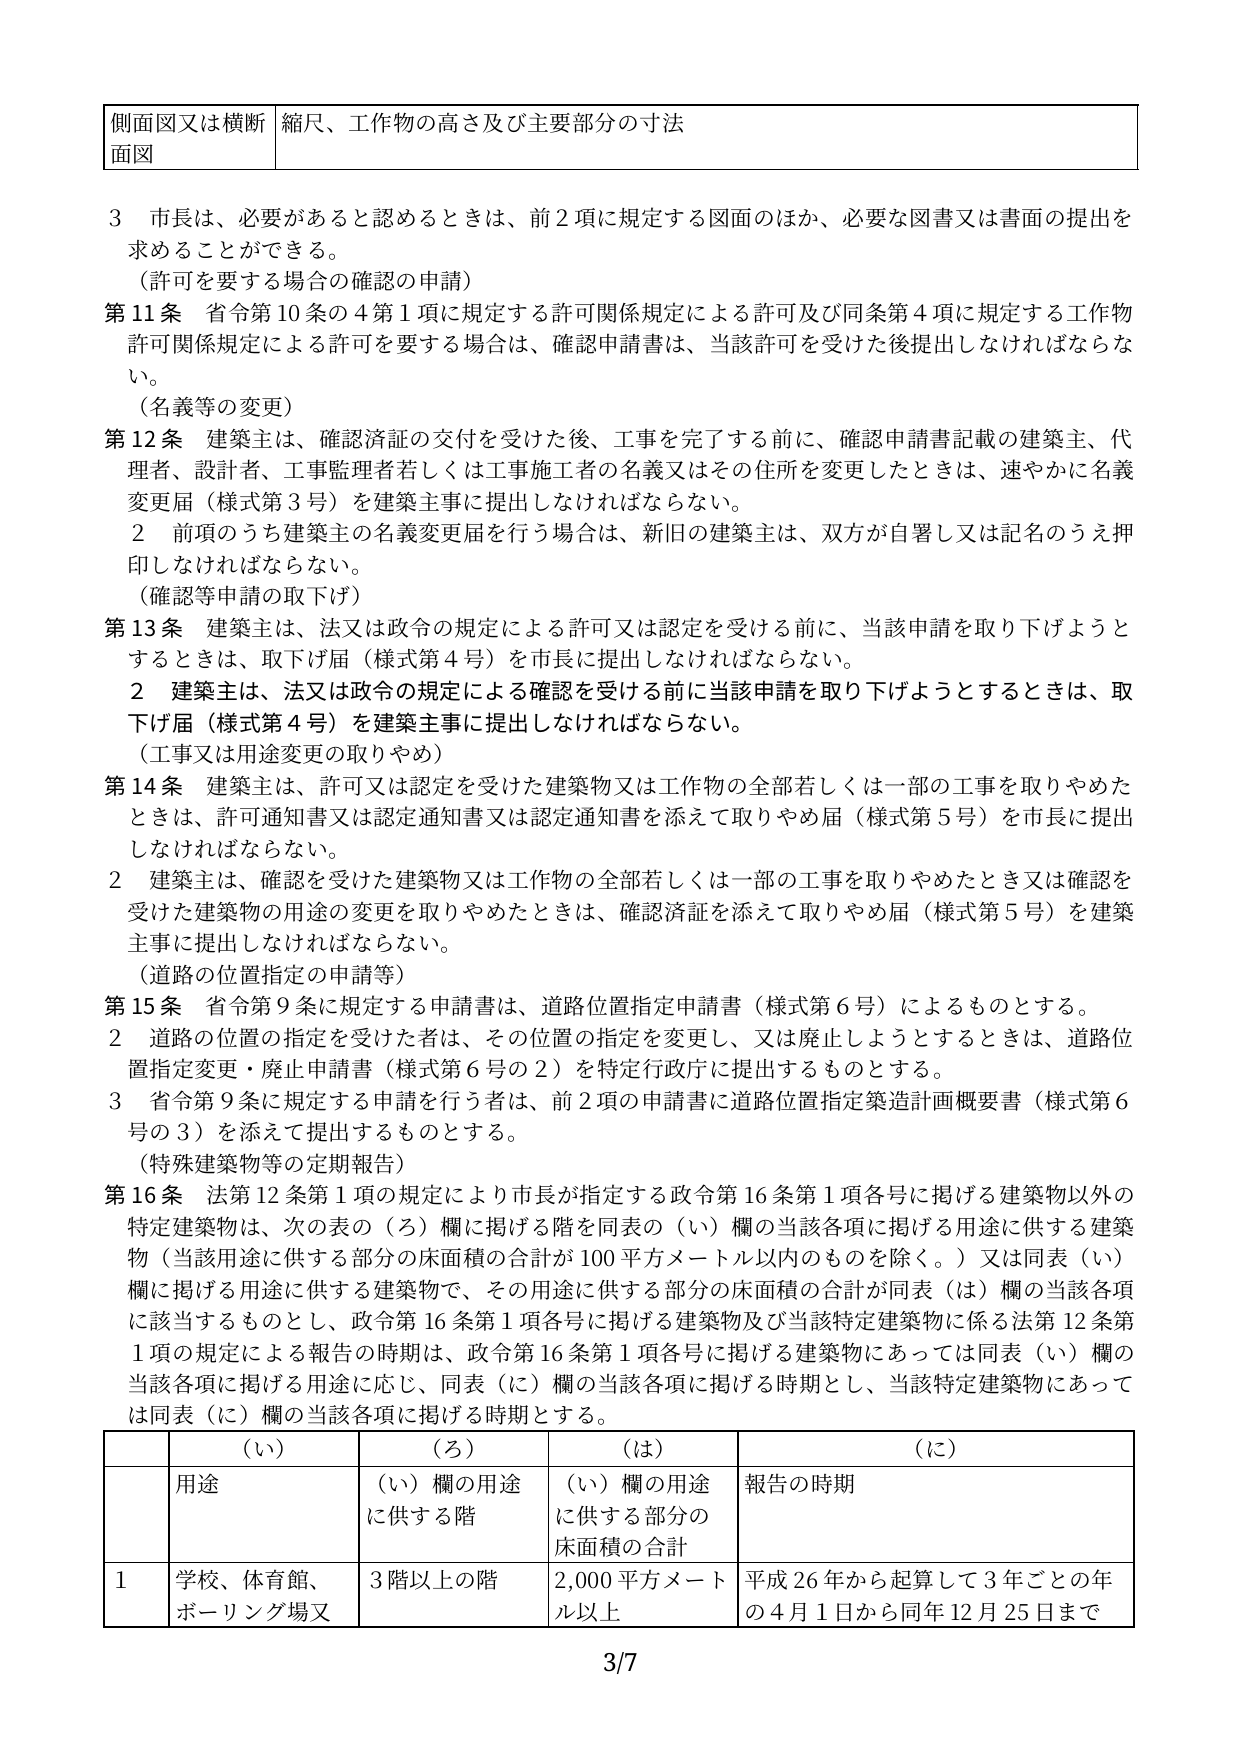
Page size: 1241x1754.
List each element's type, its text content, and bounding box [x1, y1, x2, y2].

text ２ 前項のうち建築主の名義変更届を行う場合は、新旧の建築主は、双方が自署し又は記名のうえ押印しなければならない。 [127, 517, 1136, 579]
table_header （は） [549, 1432, 737, 1466]
table_cell 学校、体育館、ボーリング場又は水泳場 [170, 1563, 358, 1626]
table_header [105, 1432, 168, 1466]
text （工事又は用途変更の取りやめ） [127, 737, 1136, 769]
text ２ 建築主は、法又は政令の規定による確認を受ける前に当該申請を取り下げようとするときは、取下げ届（様式第４号）を建築主事に提出しなければならない。 [104, 674, 1136, 737]
table_cell 側面図又は横断面図 [105, 106, 275, 169]
text 第13条 建築主は、法又は政令の規定による許可又は認定を受ける前に、当該申請を取り下げようとするときは、取下げ届（様式第４号）を市長に提出しなければならない。 [104, 611, 1136, 674]
table_cell 用途 [170, 1467, 358, 1562]
table_header （ろ） [360, 1432, 548, 1466]
text ３ 市長は、必要があると認めるときは、前２項に規定する図面のほか、必要な図書又は書面の提出を求めることができる。 [104, 202, 1136, 264]
table_cell 報告の時期 [739, 1467, 1133, 1562]
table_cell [739, 1563, 1133, 1626]
table_header （い） [170, 1432, 358, 1466]
text （名義等の変更） [127, 391, 1136, 422]
text 第16条 法第12条第１項の規定により市長が指定する政令第16条第１項各号に掲げる建築物以外の特定建築物は、次の表の（ろ）欄に掲げる階を同表の（い）欄の当該各項に掲げる用途に供する建築物（当該用途に供する部分の床面積の合計が100平方メートル以内のものを除く。）又は同表（い）欄に掲げる用途に供する建築物で、その用途に供する部分の床面積の合計が同表（は）欄の当該各項に該当するものとし、政令第16条第１項各号に掲げる建築物及び当該特定建築物に係る法第12条第１項の規定による報告の時期は、政令第16条第１項各号に掲げる建築物にあっては同表（い）欄の当該各項に掲げる用途に応じ、同表（に）欄の当該各項に掲げる時期とし、当該特定建築物にあっては同表（に）欄の当該各項に掲げる時期とする。 [104, 1178, 1136, 1430]
text 第15条 省令第９条に規定する申請書は、道路位置指定申請書（様式第６号）によるものとする。 [104, 989, 1136, 1021]
table_header （に） [739, 1432, 1133, 1466]
table_cell [105, 1467, 168, 1562]
table_cell （い）欄の用途に供する階 [360, 1467, 548, 1562]
table_cell 2,000平方メートル以上 [549, 1563, 737, 1626]
text 第11条 省令第10条の４第１項に規定する許可関係規定による許可及び同条第４項に規定する工作物許可関係規定による許可を要する場合は、確認申請書は、当該許可を受けた後提出しなければならない。 [104, 296, 1136, 391]
text （特殊建築物等の定期報告） [127, 1147, 1136, 1178]
text ３ 省令第９条に規定する申請を行う者は、前２項の申請書に道路位置指定築造計画概要書（様式第６号の３）を添えて提出するものとする。 [104, 1084, 1136, 1147]
text （道路の位置指定の申請等） [127, 958, 1136, 989]
text ２ 道路の位置の指定を受けた者は、その位置の指定を変更し、又は廃止しようとするときは、道路位置指定変更・廃止申請書（様式第６号の２）を特定行政庁に提出するものとする。 [104, 1021, 1136, 1084]
text （許可を要する場合の確認の申請） [127, 264, 1136, 296]
text （確認等申請の取下げ） [127, 579, 1136, 611]
text 第14条 建築主は、許可又は認定を受けた建築物又は工作物の全部若しくは一部の工事を取りやめたときは、許可通知書又は認定通知書又は認定通知書を添えて取りやめ届（様式第５号）を市長に提出しなければならない。 [104, 769, 1136, 863]
table_cell １ [105, 1563, 168, 1626]
text 第12条 建築主は、確認済証の交付を受けた後、工事を完了する前に、確認申請書記載の建築主、代理者、設計者、工事監理者若しくは工事施工者の名義又はその住所を変更したときは、速やかに名義変更届（様式第３号）を建築主事に提出しなければならない。 [104, 422, 1136, 517]
table_cell （い）欄の用途に供する部分の床面積の合計 [549, 1467, 737, 1562]
text ２ 建築主は、確認を受けた建築物又は工作物の全部若しくは一部の工事を取りやめたとき又は確認を受けた建築物の用途の変更を取りやめたときは、確認済証を添えて取りやめ届（様式第５号）を建築主事に提出しなければならない。 [104, 863, 1136, 958]
table_cell 縮尺、工作物の高さ及び主要部分の寸法 [276, 106, 1137, 169]
table_cell ３階以上の階 [360, 1563, 548, 1626]
